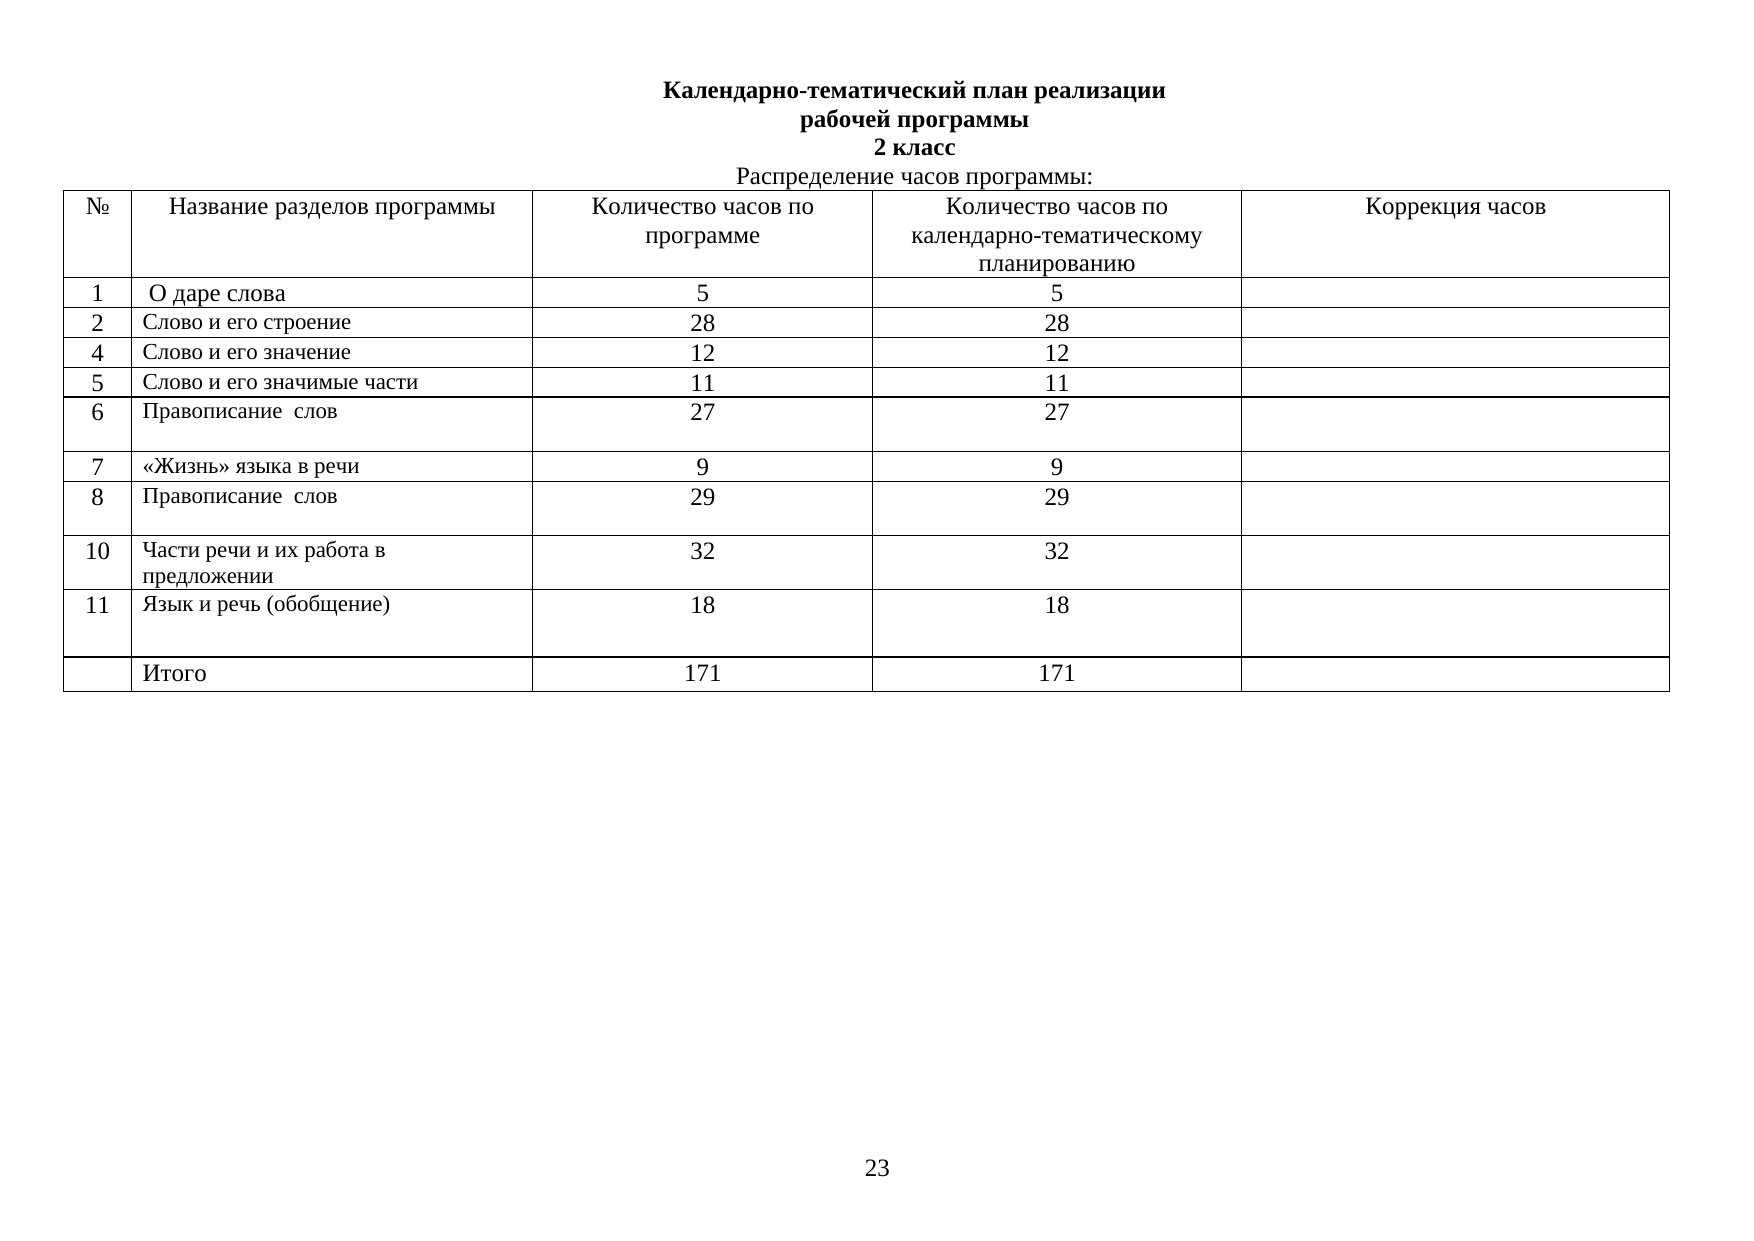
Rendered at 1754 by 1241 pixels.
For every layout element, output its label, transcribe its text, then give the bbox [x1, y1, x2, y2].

table_header Коррекция часов [1242, 191, 1669, 277]
table_cell [1242, 658, 1669, 691]
table_cell Части речи и их работа в предложении [132, 536, 532, 589]
text рабочей программы [78, 104, 1679, 132]
table_header Название разделов программы [132, 191, 532, 277]
table_cell 1 [64, 278, 131, 307]
table_cell 18 [533, 590, 872, 656]
table_cell [1242, 482, 1669, 535]
table_cell Итого [132, 658, 532, 691]
table_cell 5 [873, 278, 1241, 307]
table_cell 4 [64, 338, 131, 367]
table_cell Слово и его значение [132, 338, 532, 367]
table_cell 5 [533, 278, 872, 307]
table_cell «Жизнь» языка в речи [132, 452, 532, 481]
table_cell 5 [64, 368, 131, 396]
table_cell 171 [533, 658, 872, 691]
table_cell 9 [873, 452, 1241, 481]
table_cell 28 [533, 308, 872, 337]
table_cell [1242, 398, 1669, 451]
table_cell 2 [64, 308, 131, 337]
table_cell [64, 658, 131, 691]
table_cell 171 [873, 658, 1241, 691]
table_cell 32 [873, 536, 1241, 589]
table_cell [1242, 368, 1669, 396]
table_cell 18 [873, 590, 1241, 656]
table_cell 29 [873, 482, 1241, 535]
table_cell 12 [873, 338, 1241, 367]
table_cell Язык и речь (обобщение) [132, 590, 532, 656]
table_cell 11 [64, 590, 131, 656]
table_cell 11 [533, 368, 872, 396]
table_cell 29 [533, 482, 872, 535]
table_cell 27 [873, 398, 1241, 451]
table_cell 28 [873, 308, 1241, 337]
table_cell 12 [533, 338, 872, 367]
text Распределение часов программы: [78, 161, 1679, 190]
table_cell 27 [533, 398, 872, 451]
table_header № [64, 191, 131, 277]
table_cell 11 [873, 368, 1241, 396]
table_header Количество часов по календарно-тематическому планированию [873, 191, 1241, 277]
table_header Количество часов по программе [533, 191, 872, 277]
table_cell Правописание слов [132, 482, 532, 535]
table_cell [1242, 278, 1669, 307]
table_cell Слово и его строение [132, 308, 532, 337]
table_cell [1242, 590, 1669, 656]
text 2 класс [78, 132, 1679, 161]
table_cell Слово и его значимые части [132, 368, 532, 396]
table_cell 8 [64, 482, 131, 535]
table_cell О даре слова [132, 278, 532, 307]
table_cell 9 [533, 452, 872, 481]
table_cell [1242, 338, 1669, 367]
table_cell [1242, 452, 1669, 481]
table_cell [1242, 536, 1669, 589]
table_cell 10 [64, 536, 131, 589]
table_cell Правописание слов [132, 398, 532, 451]
text Календарно-тематический план реализации [78, 75, 1679, 104]
table_cell 32 [533, 536, 872, 589]
table_cell 7 [64, 452, 131, 481]
table_cell [1242, 308, 1669, 337]
table_cell 6 [64, 398, 131, 451]
